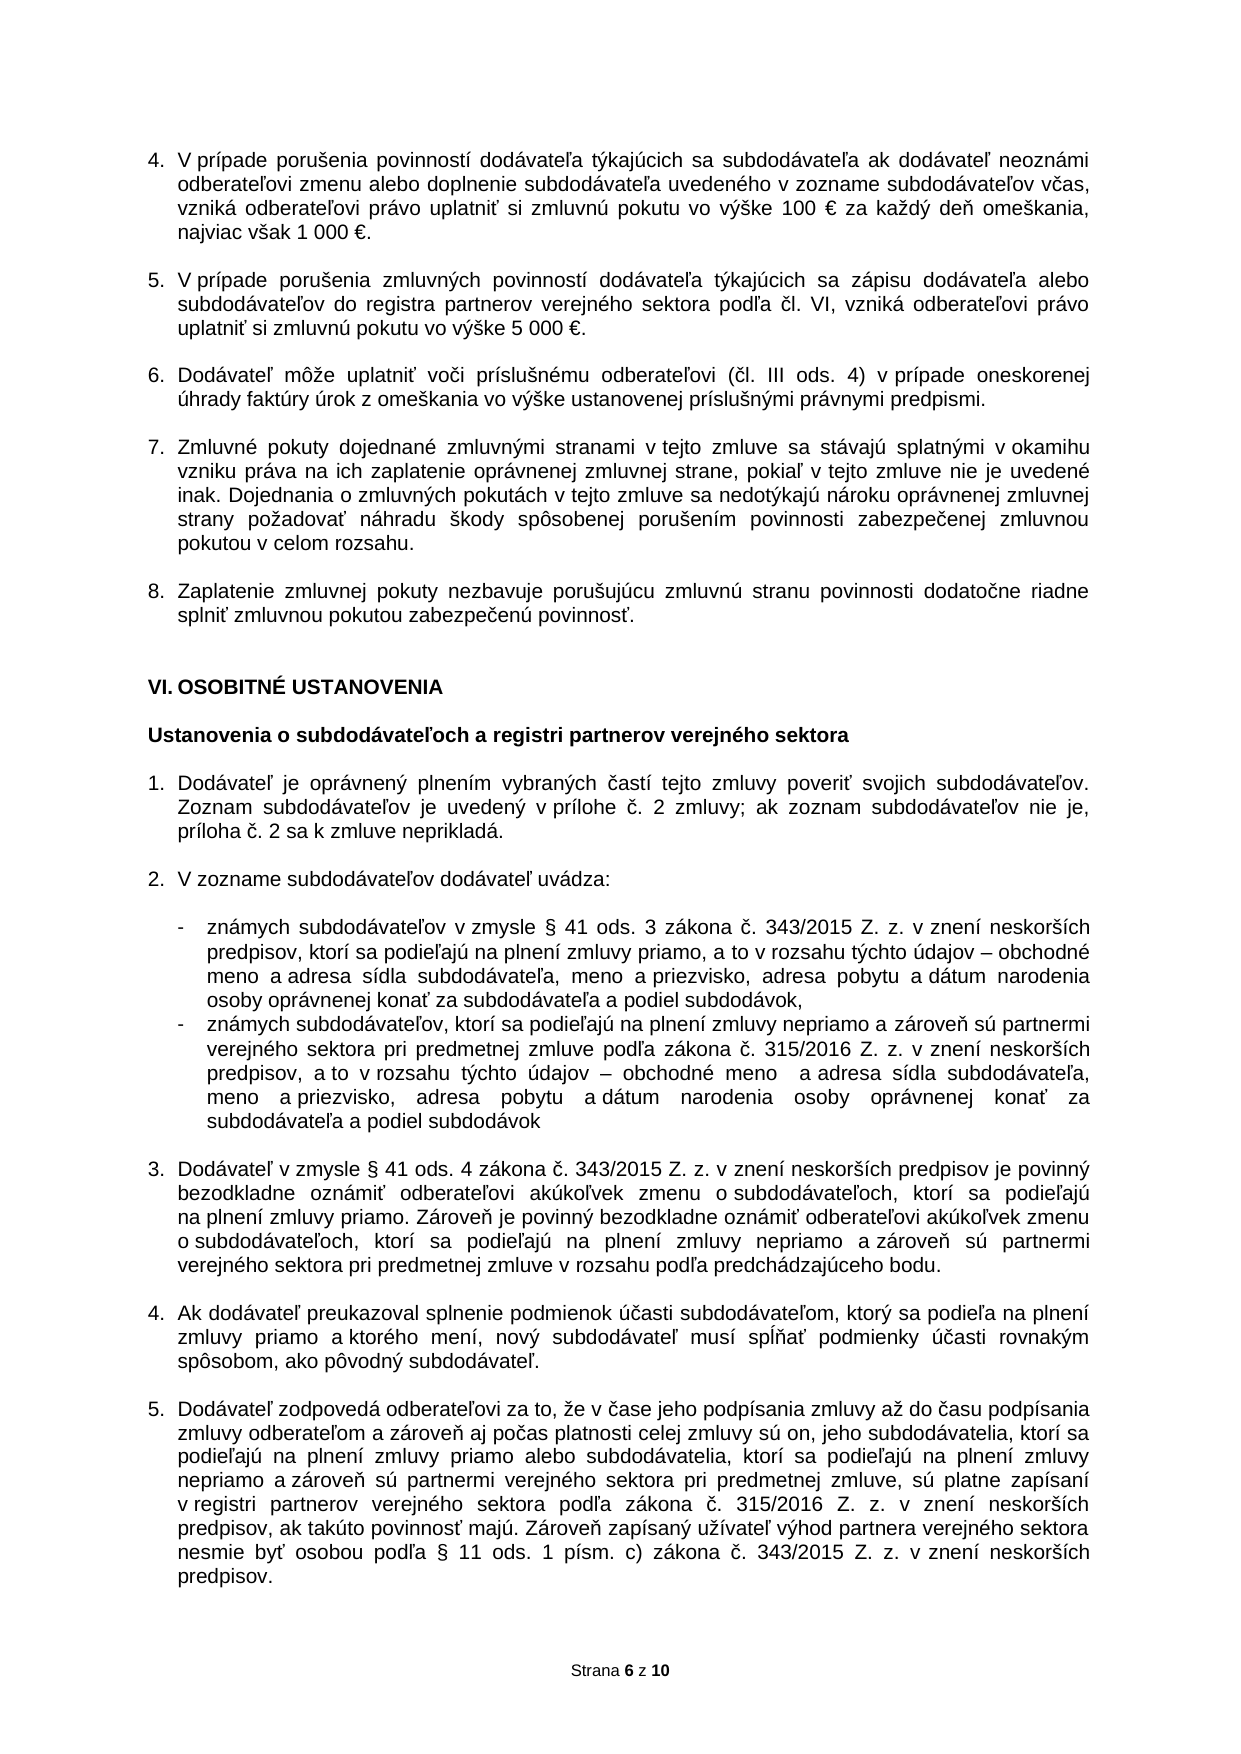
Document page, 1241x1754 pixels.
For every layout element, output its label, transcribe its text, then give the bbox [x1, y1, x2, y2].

list V zozname subdodávateľov dodávateľ uvádza: [148, 866, 1090, 890]
list Dodávateľ v zmysle § 41 ods. 4 zákona č. 343/2015 Z. z. v znení neskorších predpisov je povinný bezodkladne oznámiť odberateľovi akúkoľvek zmenu o subdodávateľoch, ktorí sa podieľajú na plnení zmluvy priamo. Zároveň je povinný bezodkladne oznámiť odberateľovi akúkoľvek zmenu o subdodávateľoch, ktorí sa podieľajú na plnení zmluvy nepriamo a zároveň sú partnermi verejného sektora pri predmetnej zmluve v rozsahu podľa predchádzajúceho bodu. [148, 1157, 1090, 1277]
list známych subdodávateľov, ktorí sa podieľajú na plnení zmluvy nepriamo a zároveň sú partnermi verejného sektora pri predmetnej zmluve podľa zákona č. 315/2016 Z. z. v znení neskorších predpisov, a to v rozsahu týchto údajov – obchodné meno a adresa sídla subdodávateľa, meno a priezvisko, adresa pobytu a dátum narodenia osoby oprávnenej konať za subdodávateľa a podiel subdodávok [177, 1012, 1090, 1133]
list Dodávateľ zodpovedá odberateľovi za to, že v čase jeho podpísania zmluvy až do času podpísania zmluvy odberateľom a zároveň aj počas platnosti celej zmluvy sú on, jeho subdodávatelia, ktorí sa podieľajú na plnení zmluvy priamo alebo subdodávatelia, ktorí sa podieľajú na plnení zmluvy nepriamo a zároveň sú partnermi verejného sektora pri predmetnej zmluve, sú platne zapísaní v registri partnerov verejného sektora podľa zákona č. 315/2016 Z. z. v znení neskorších predpisov, ak takúto povinnosť majú. Zároveň zapísaný užívateľ výhod partnera verejného sektora nesmie byť osobou podľa § 11 ods. 1 písm. c) zákona č. 343/2015 Z. z. v znení neskorších predpisov. [148, 1396, 1090, 1588]
list Zaplatenie zmluvnej pokuty nezbavuje porušujúcu zmluvnú stranu povinnosti dodatočne riadne splniť zmluvnou pokutou zabezpečenú povinnosť. [148, 579, 1090, 627]
list Ak dodávateľ preukazoval splnenie podmienok účasti subdodávateľom, ktorý sa podieľa na plnení zmluvy priamo a ktorého mení, nový subdodávateľ musí spĺňať podmienky účasti rovnakým spôsobom, ako pôvodný subdodávateľ. [148, 1301, 1090, 1372]
list V prípade porušenia zmluvných povinností dodávateľa týkajúcich sa zápisu dodávateľa alebo subdodávateľov do registra partnerov verejného sektora podľa čl. VI, vzniká odberateľovi právo uplatniť si zmluvnú pokutu vo výške 5 000 €. [148, 267, 1090, 339]
list OSOBITNÉ USTANOVENIA [148, 675, 1090, 699]
list Zmluvné pokuty dojednané zmluvnými stranami v tejto zmluve sa stávajú splatnými v okamihu vzniku práva na ich zaplatenie oprávnenej zmluvnej strane, pokiaľ v tejto zmluve nie je uvedené inak. Dojednania o zmluvných pokutách v tejto zmluve sa nedotýkajú nároku oprávnenej zmluvnej strany požadovať náhradu škody spôsobenej porušením povinnosti zabezpečenej zmluvnou pokutou v celom rozsahu. [148, 435, 1090, 555]
list známych subdodávateľov v zmysle § 41 ods. 3 zákona č. 343/2015 Z. z. v znení neskorších predpisov, ktorí sa podieľajú na plnení zmluvy priamo, a to v rozsahu týchto údajov – obchodné meno a adresa sídla subdodávateľa, meno a priezvisko, adresa pobytu a dátum narodenia osoby oprávnenej konať za subdodávateľa a podiel subdodávok, [177, 914, 1090, 1012]
list V prípade porušenia povinností dodávateľa týkajúcich sa subdodávateľa ak dodávateľ neoznámi odberateľovi zmenu alebo doplnenie subdodávateľa uvedeného v zozname subdodávateľov včas, vzniká odberateľovi právo uplatniť si zmluvnú pokutu vo výške 100 € za každý deň omeškania, najviac však 1 000 €. [148, 148, 1090, 243]
list Dodávateľ je oprávnený plnením vybraných častí tejto zmluvy poveriť svojich subdodávateľov. Zoznam subdodávateľov je uvedený v prílohe č. 2 zmluvy; ak zoznam subdodávateľov nie je, príloha č. 2 sa k zmluve neprikladá. [148, 771, 1090, 842]
list Dodávateľ môže uplatniť voči príslušnému odberateľovi (čl. III ods. 4) v prípade oneskorenej úhrady faktúry úrok z omeškania vo výške ustanovenej príslušnými právnymi predpismi. [148, 363, 1090, 411]
text Ustanovenia o subdodávateľoch a registri partnerov verejného sektora [148, 723, 1090, 747]
